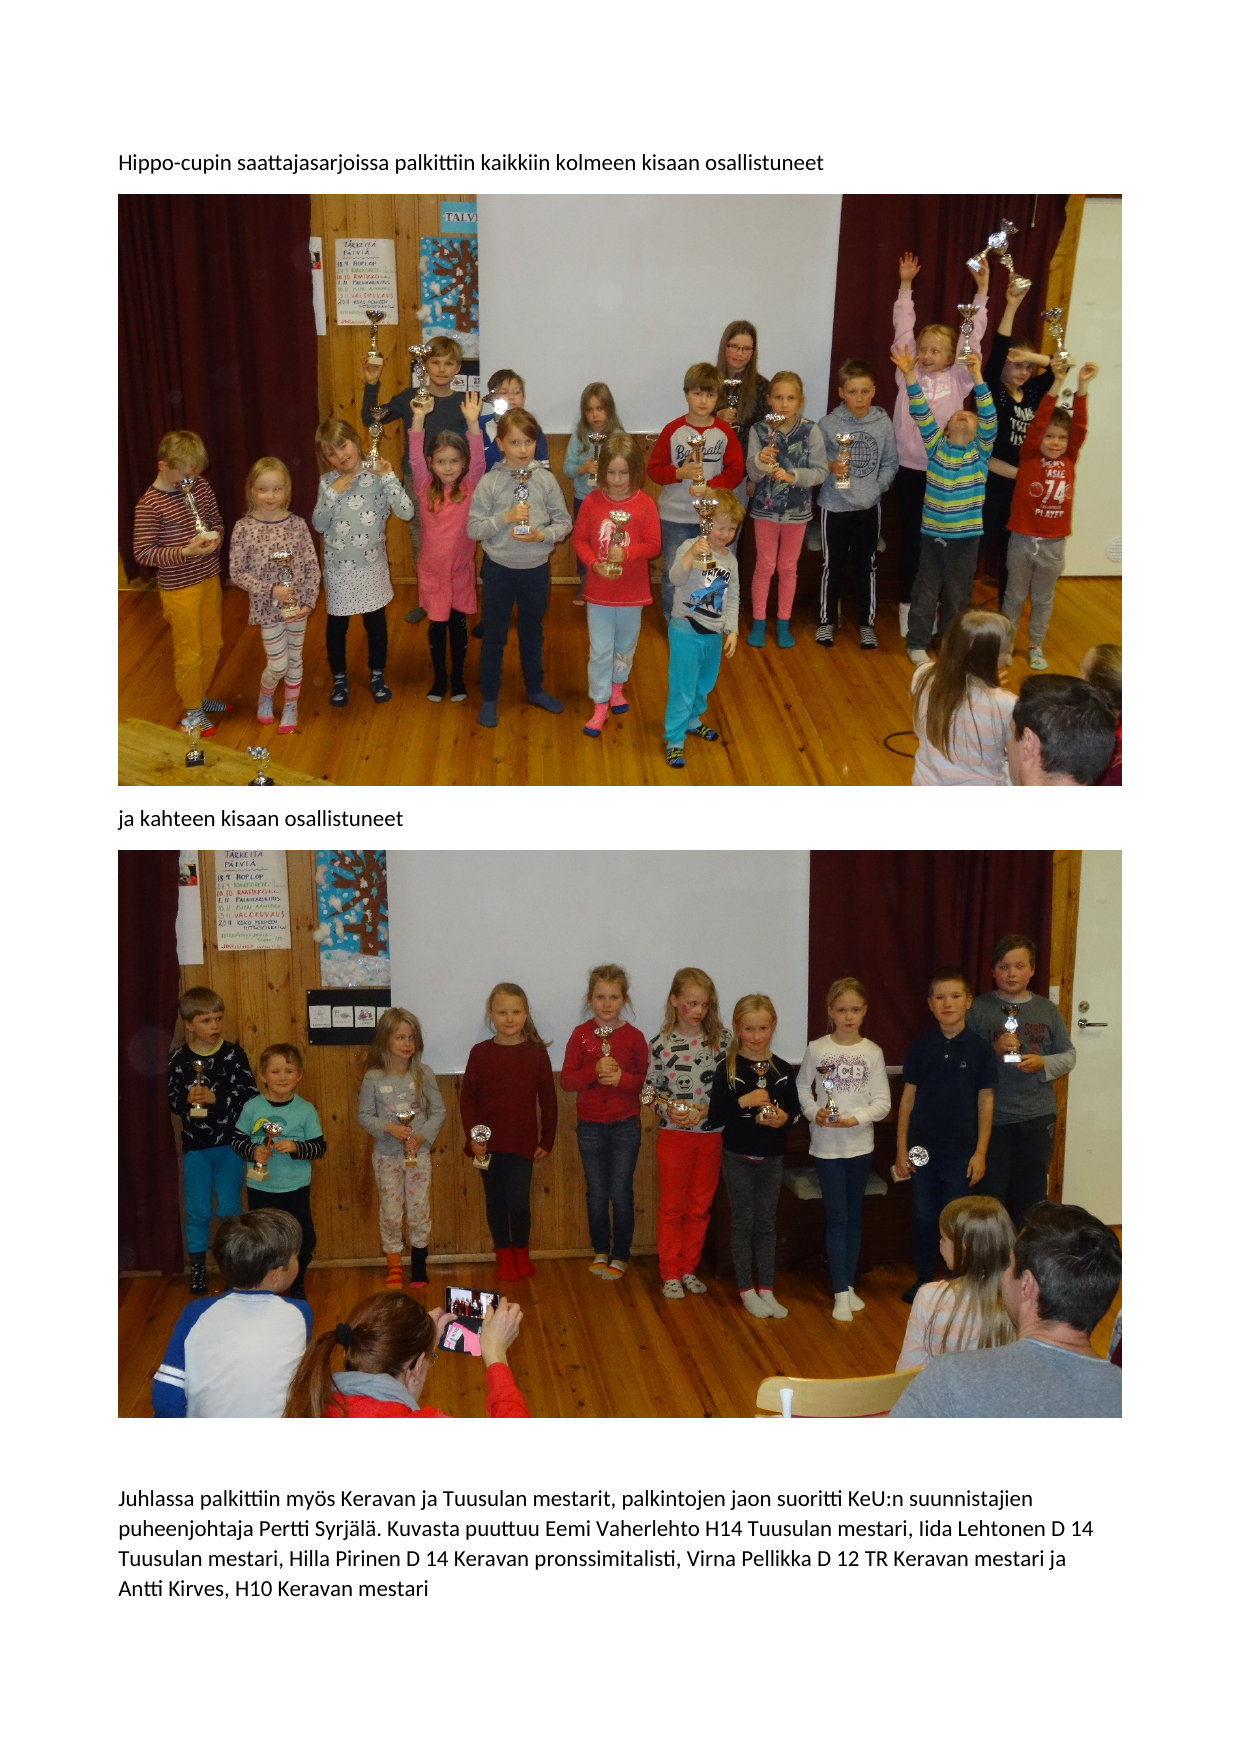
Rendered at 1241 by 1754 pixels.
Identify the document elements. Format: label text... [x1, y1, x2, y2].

picture [118, 850, 1122, 1418]
text Hippo-cupin saattajasarjoissa palkittiin kaikkiin kolmeen kisaan osallistuneet [118, 148, 1122, 176]
text ja kahteen kisaan osallistuneet [118, 804, 1122, 832]
text Juhlassa palkittiin myös Keravan ja Tuusulan mestarit, palkintojen jaon suoritti KeU:n suunnistajien puheenjohtaja Pertti Syrjälä. Kuvasta puuttuu Eemi Vaherlehto H14 Tuusulan mestari, Iida Lehtonen D 14 Tuusulan mestari, Hilla Pirinen D 14 Keravan pronssimitalisti, Virna Pellikka D 12 TR Keravan mestari ja Antti Kirves, H10 Keravan mestari [118, 1484, 1122, 1602]
picture [118, 194, 1122, 786]
